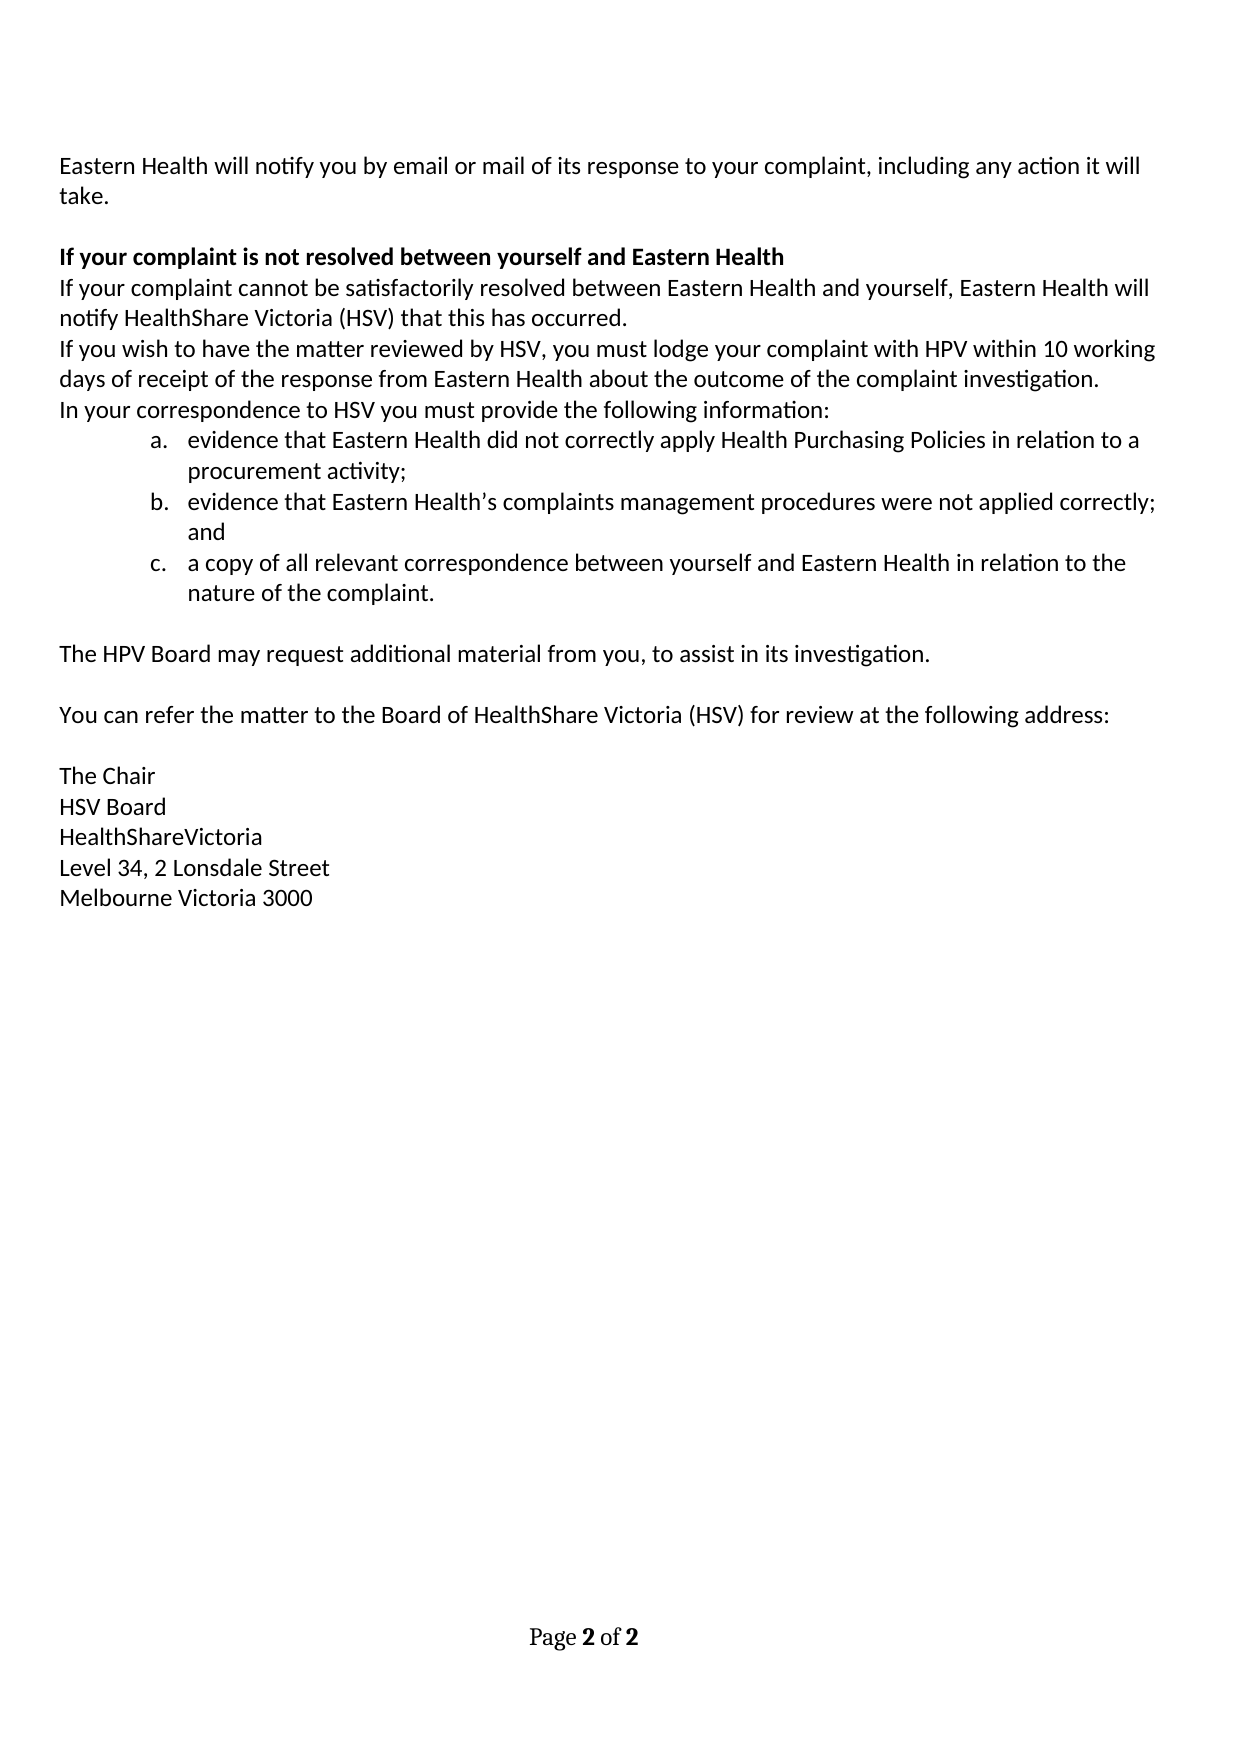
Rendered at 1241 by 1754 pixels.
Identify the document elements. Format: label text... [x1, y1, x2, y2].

text If your complaint is not resolved between yourself and Eastern Health [59, 242, 1167, 272]
text If your complaint cannot be satisfactorily resolved between Eastern Health and yourself, Eastern Health will notify HealthShare Victoria (HSV) that this has occurred. [59, 272, 1167, 333]
text You can refer the matter to the Board of HealthShare Victoria (HSV) for review at the following address: [59, 699, 1167, 730]
text If you wish to have the matter reviewed by HSV, you must lodge your complaint with HPV within 10 working days of receipt of the response from Eastern Health about the outcome of the complaint investigation. [59, 333, 1167, 394]
list a copy of all relevant correspondence between yourself and Eastern Health in relation to the nature of the complaint. [150, 547, 1167, 608]
text Melbourne Victoria 3000 [59, 882, 1167, 913]
text The HPV Board may request additional material from you, to assist in its investigation. [59, 638, 1167, 669]
list evidence that Eastern Health’s complaints management procedures were not applied correctly; and [150, 486, 1167, 547]
list evidence that Eastern Health did not correctly apply Health Purchasing Policies in relation to a procurement activity; [150, 425, 1167, 486]
text Eastern Health will notify you by email or mail of its response to your complaint, including any action it will take. [59, 150, 1167, 211]
text HealthShareVictoria [59, 821, 1167, 852]
text Level 34, 2 Lonsdale Street [59, 852, 1167, 882]
text In your correspondence to HSV you must provide the following information: [59, 394, 1167, 425]
text HSV Board [59, 791, 1167, 821]
text The Chair [59, 760, 1167, 791]
